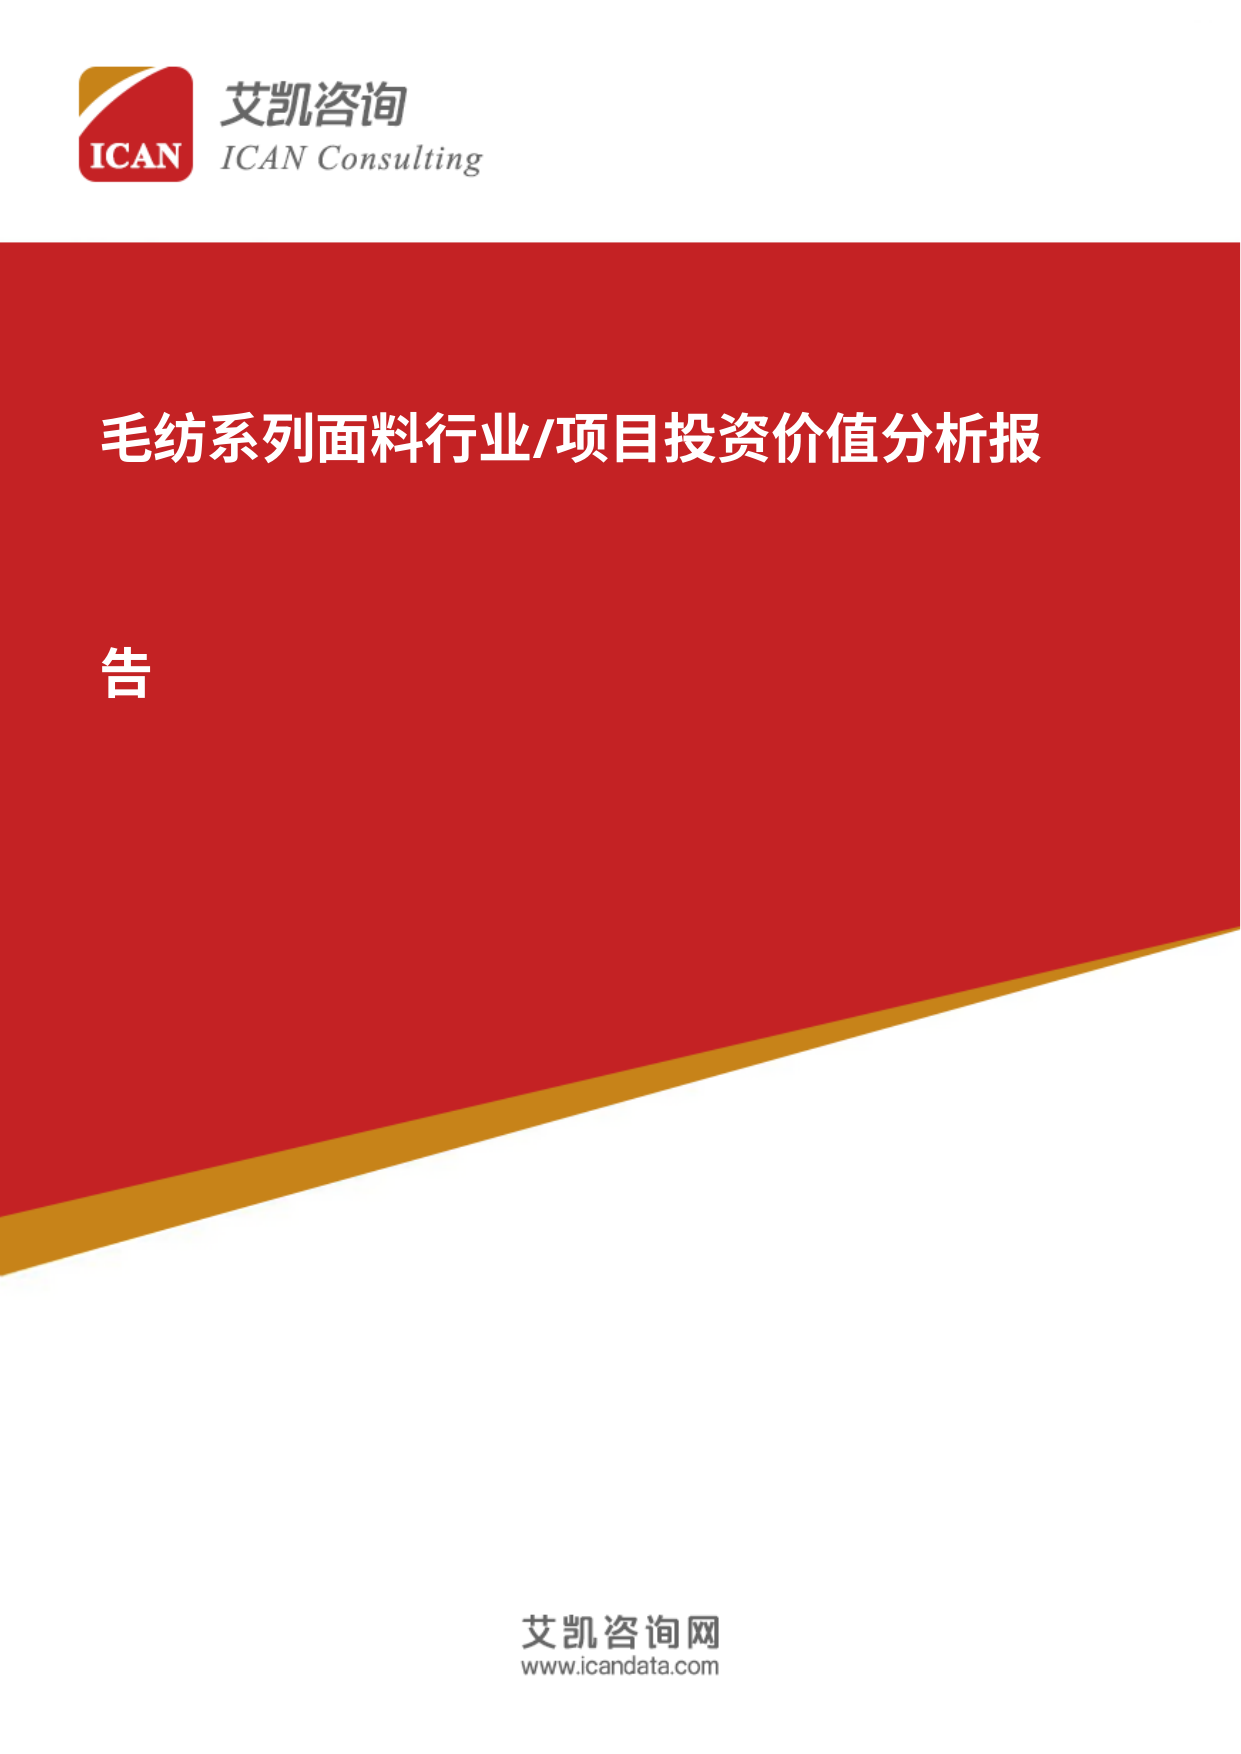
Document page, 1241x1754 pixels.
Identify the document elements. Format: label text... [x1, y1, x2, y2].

picture [0, 5, 1241, 1754]
subtitle 毛纺系列面料行业/项目投资价值分析报告 [99, 386, 1053, 718]
